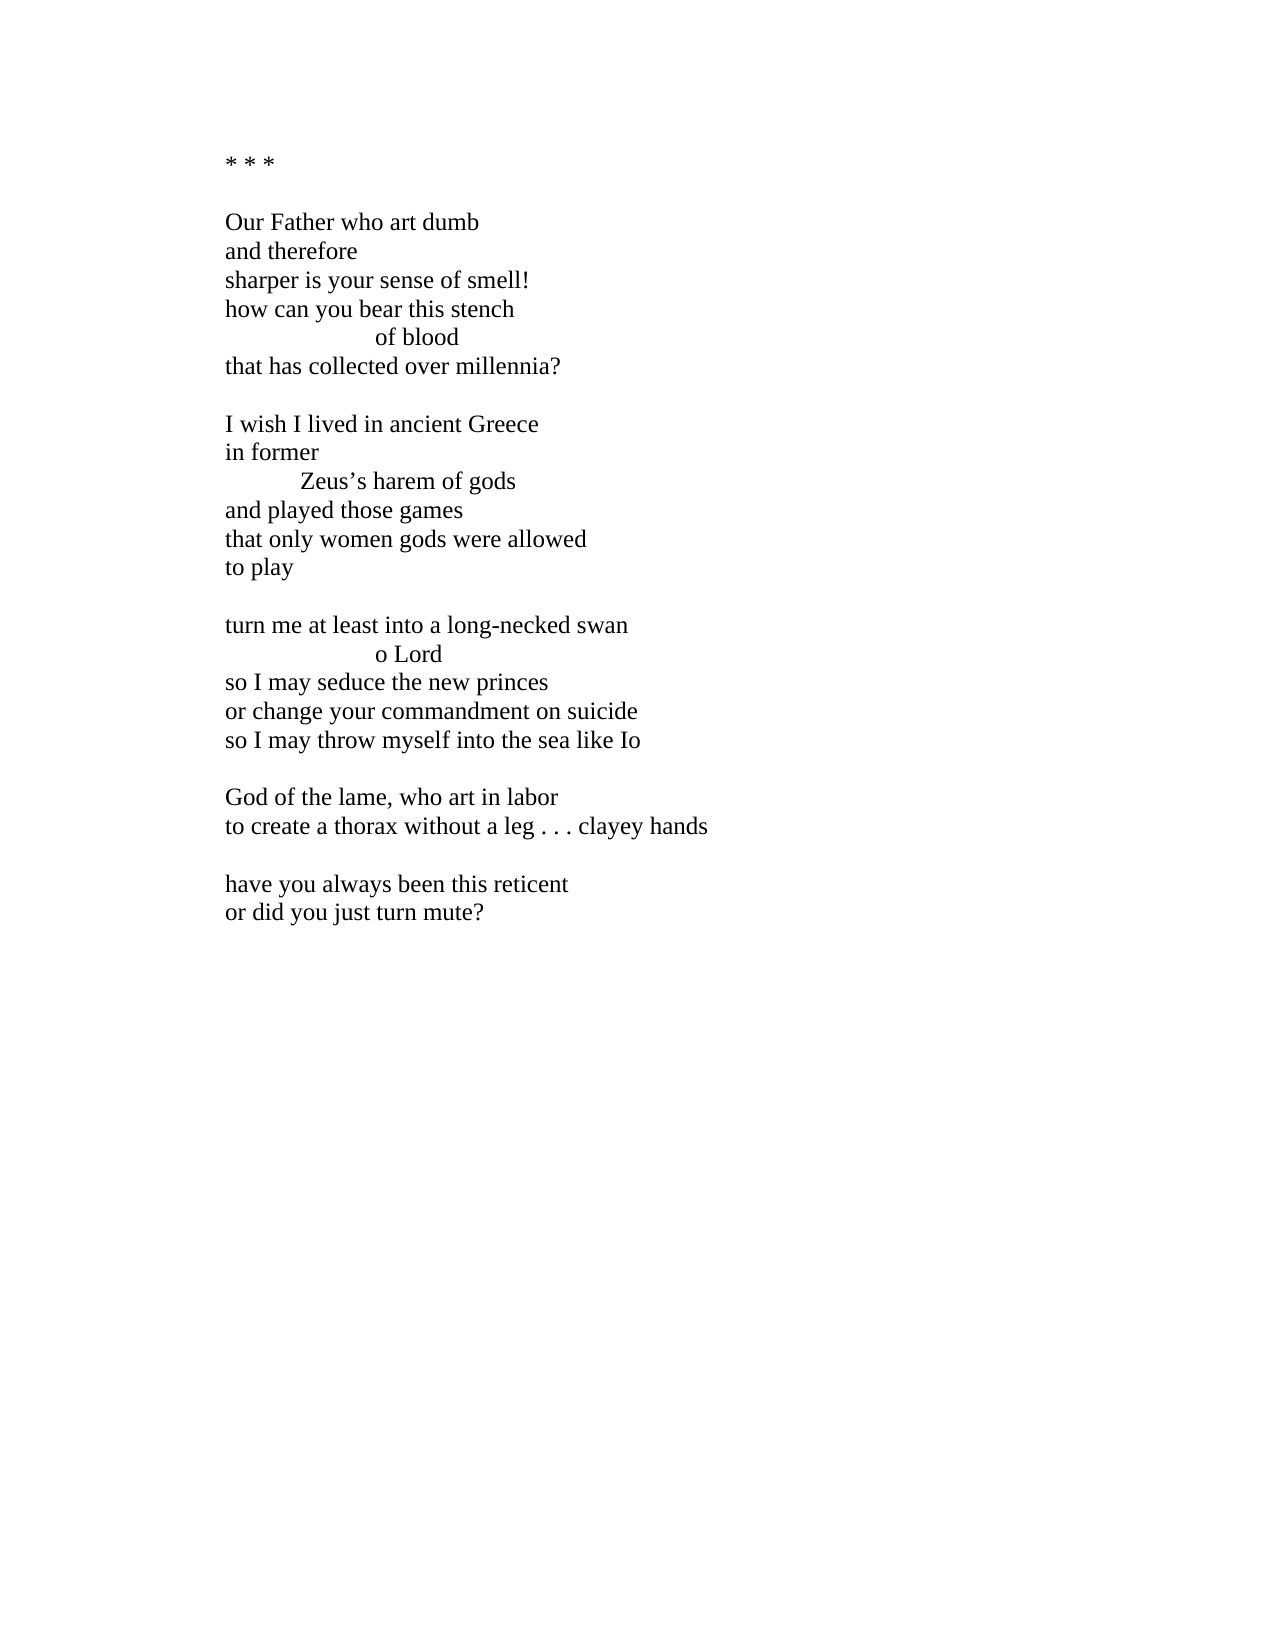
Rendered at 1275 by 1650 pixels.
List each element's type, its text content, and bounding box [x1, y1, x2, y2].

text to play [225, 552, 1125, 581]
text of blood [300, 322, 1125, 351]
text in former [225, 437, 1125, 466]
text and played those games [225, 495, 1125, 524]
text turn me at least into a long-necked swan [225, 610, 1125, 639]
text * * * [225, 150, 1125, 179]
text have you always been this reticent [225, 869, 1125, 897]
text o Lord [300, 639, 1125, 667]
text that only women gods were allowed [225, 524, 1125, 552]
text so I may throw myself into the sea like Io [225, 725, 1125, 754]
text or change your commandment on suicide [225, 696, 1125, 725]
text sharper is your sense of smell! [225, 265, 1125, 294]
text so I may seduce the new princes [225, 667, 1125, 696]
text that has collected over millennia? [225, 351, 1125, 380]
text and therefore [225, 236, 1125, 265]
text to create a thorax without a leg . . . clayey hands [225, 811, 1125, 840]
text Our Father who art dumb [225, 207, 1125, 236]
text how can you bear this stench [225, 294, 1125, 322]
text or did you just turn mute? [225, 897, 1125, 926]
text I wish I lived in ancient Greece [225, 409, 1125, 437]
text Zeus’s harem of gods [225, 466, 1125, 495]
text God of the lame, who art in labor [225, 782, 1125, 811]
